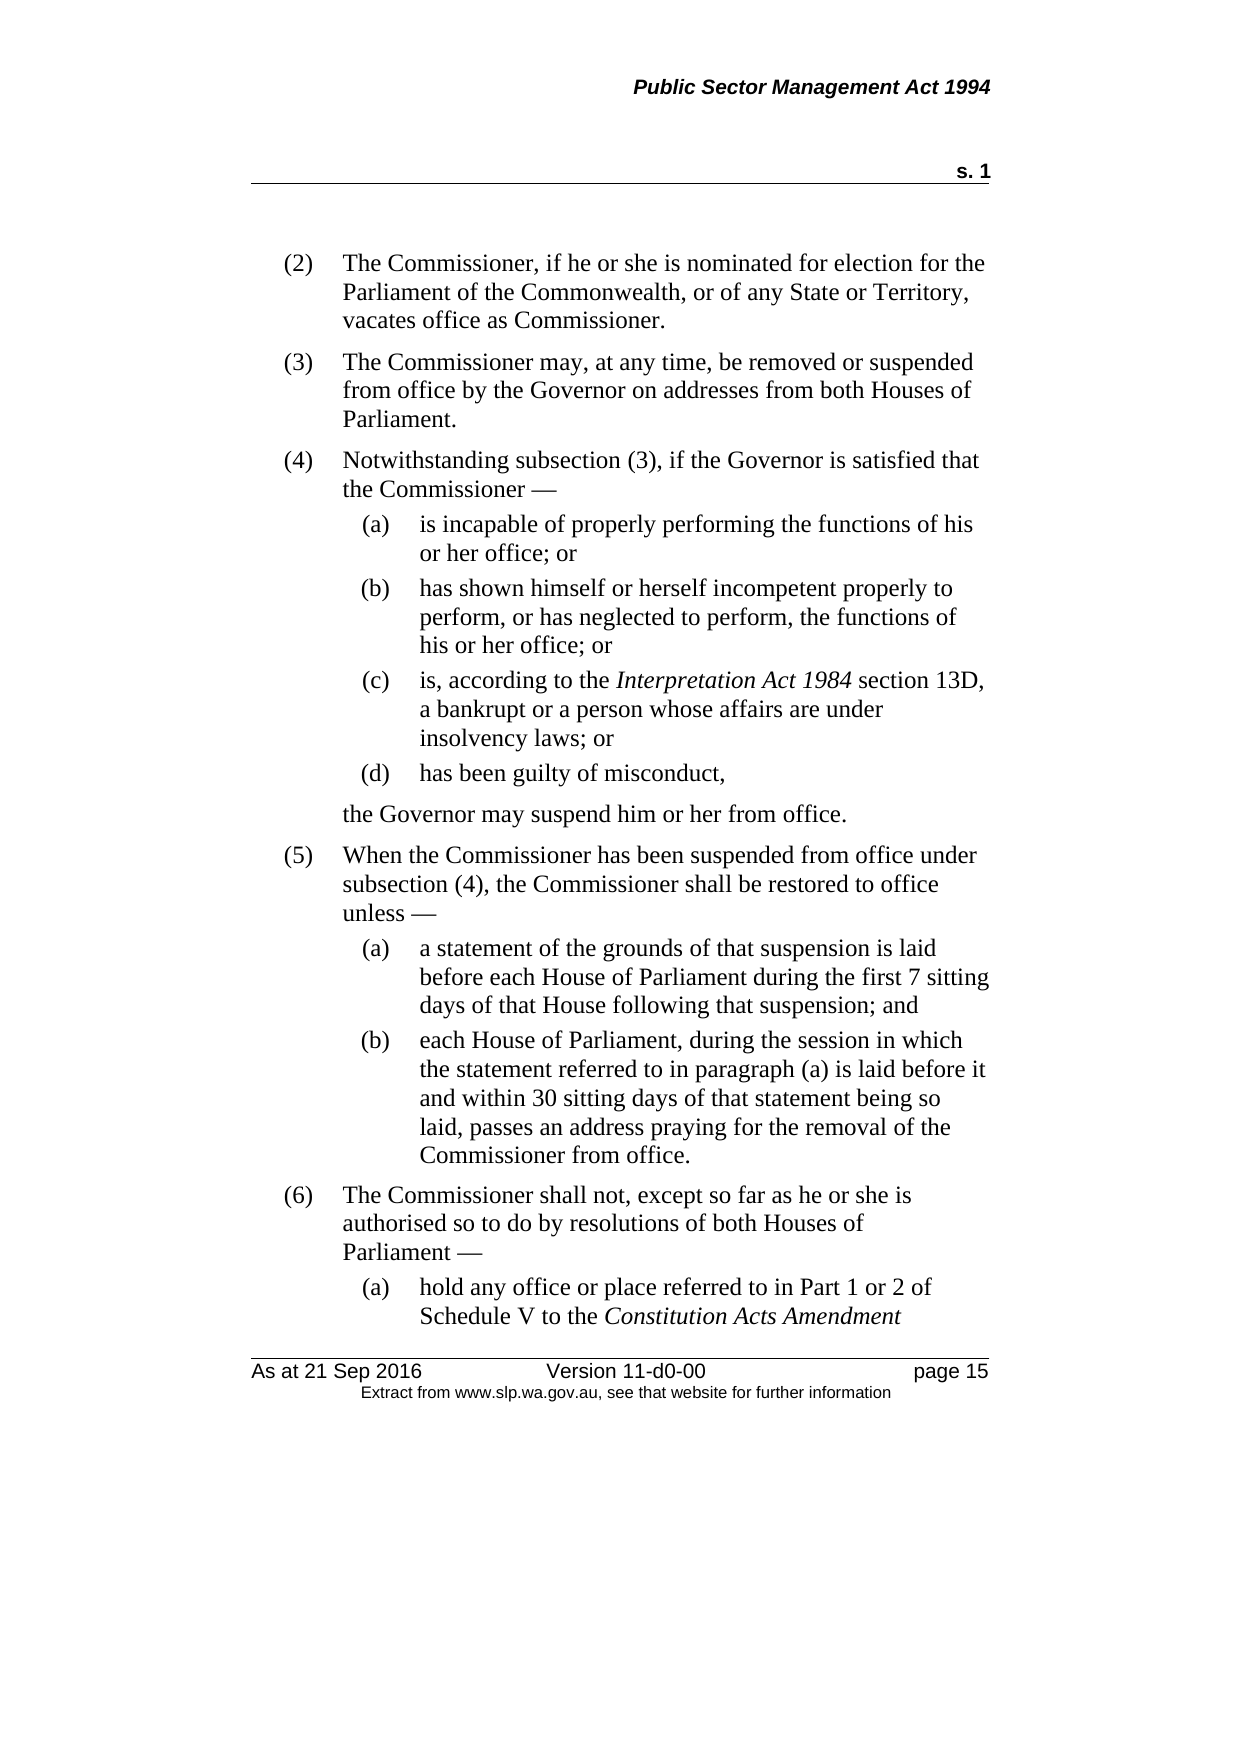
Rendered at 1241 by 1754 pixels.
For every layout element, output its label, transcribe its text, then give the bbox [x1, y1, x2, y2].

text (4) Notwithstanding subsection (3), if the Governor is satisfied that the Commissioner — [251, 446, 989, 503]
text (b) has shown himself or herself incompetent properly to perform, or has neglected to perform, the functions of his or her office; or [251, 573, 989, 659]
text (b) each House of Parliament, during the session in which the statement referred to in paragraph (a) is laid before it and within 30 sitting days of that statement being so laid, passes an address praying for the removal of the Commissioner from office. [251, 1026, 989, 1169]
text the Governor may suspend him or her from office. [251, 799, 989, 828]
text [251, 1272, 989, 1330]
text (a) a statement of the grounds of that suspension is laid before each House of Parliament during the first 7 sitting days of that House following that suspension; and [251, 933, 989, 1019]
text (c) is, according to the Interpretation Act 1984 section 13D, a bankrupt or a person whose affairs are under insolvency laws; or [251, 666, 989, 752]
text (a) is incapable of properly performing the functions of his or her office; or [251, 509, 989, 567]
text (2) The Commissioner, if he or she is nominated for election for the Parliament of the Commonwealth, or of any State or Territory, vacates office as Commissioner. [251, 248, 989, 334]
text (6) The Commissioner shall not, except so far as he or she is authorised so to do by resolutions of both Houses of Parliament — [251, 1180, 989, 1266]
text (5) When the Commissioner has been suspended from office under subsection (4), the Commissioner shall be restored to office unless — [251, 841, 989, 927]
text (d) has been guilty of misconduct, [251, 758, 989, 787]
text (3) The Commissioner may, at any time, be removed or suspended from office by the Governor on addresses from both Houses of Parliament. [251, 347, 989, 433]
